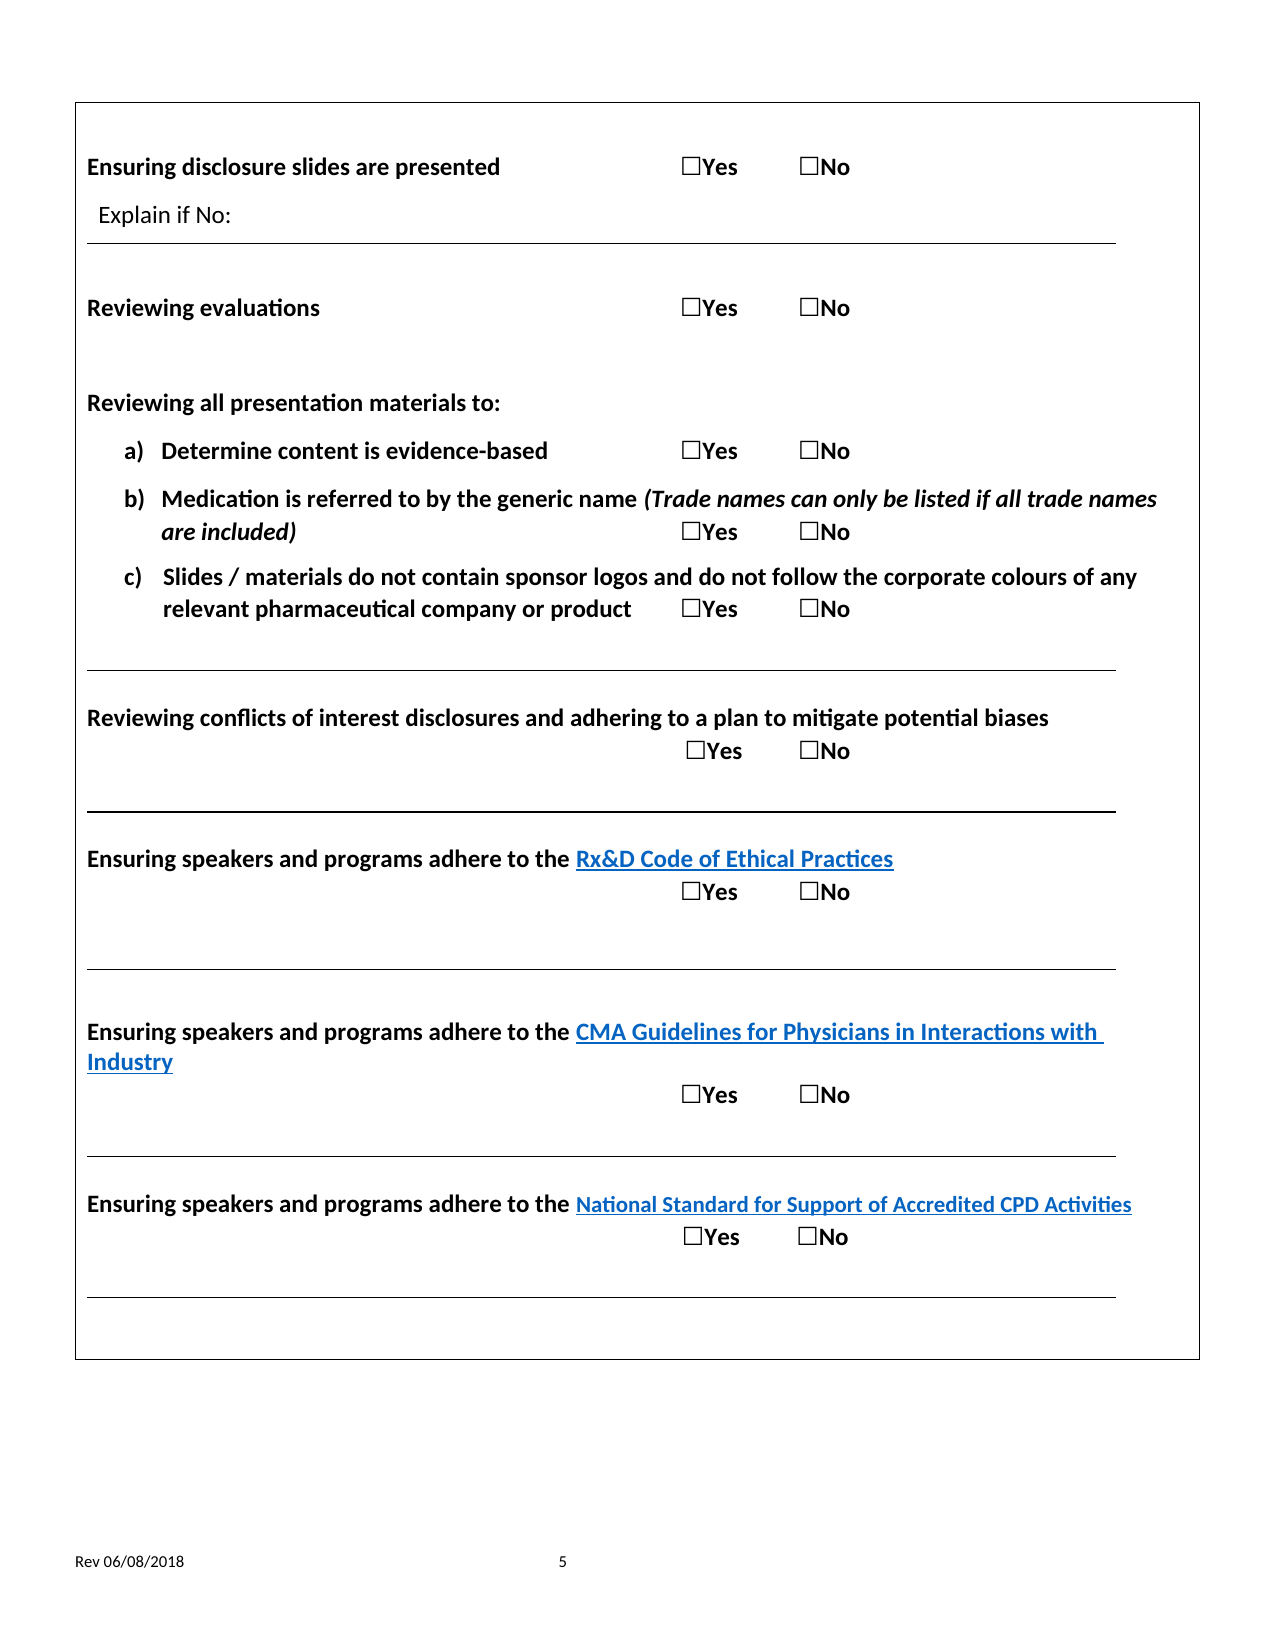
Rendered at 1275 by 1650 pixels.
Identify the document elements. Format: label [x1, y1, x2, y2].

table_cell [76, 103, 1199, 1359]
